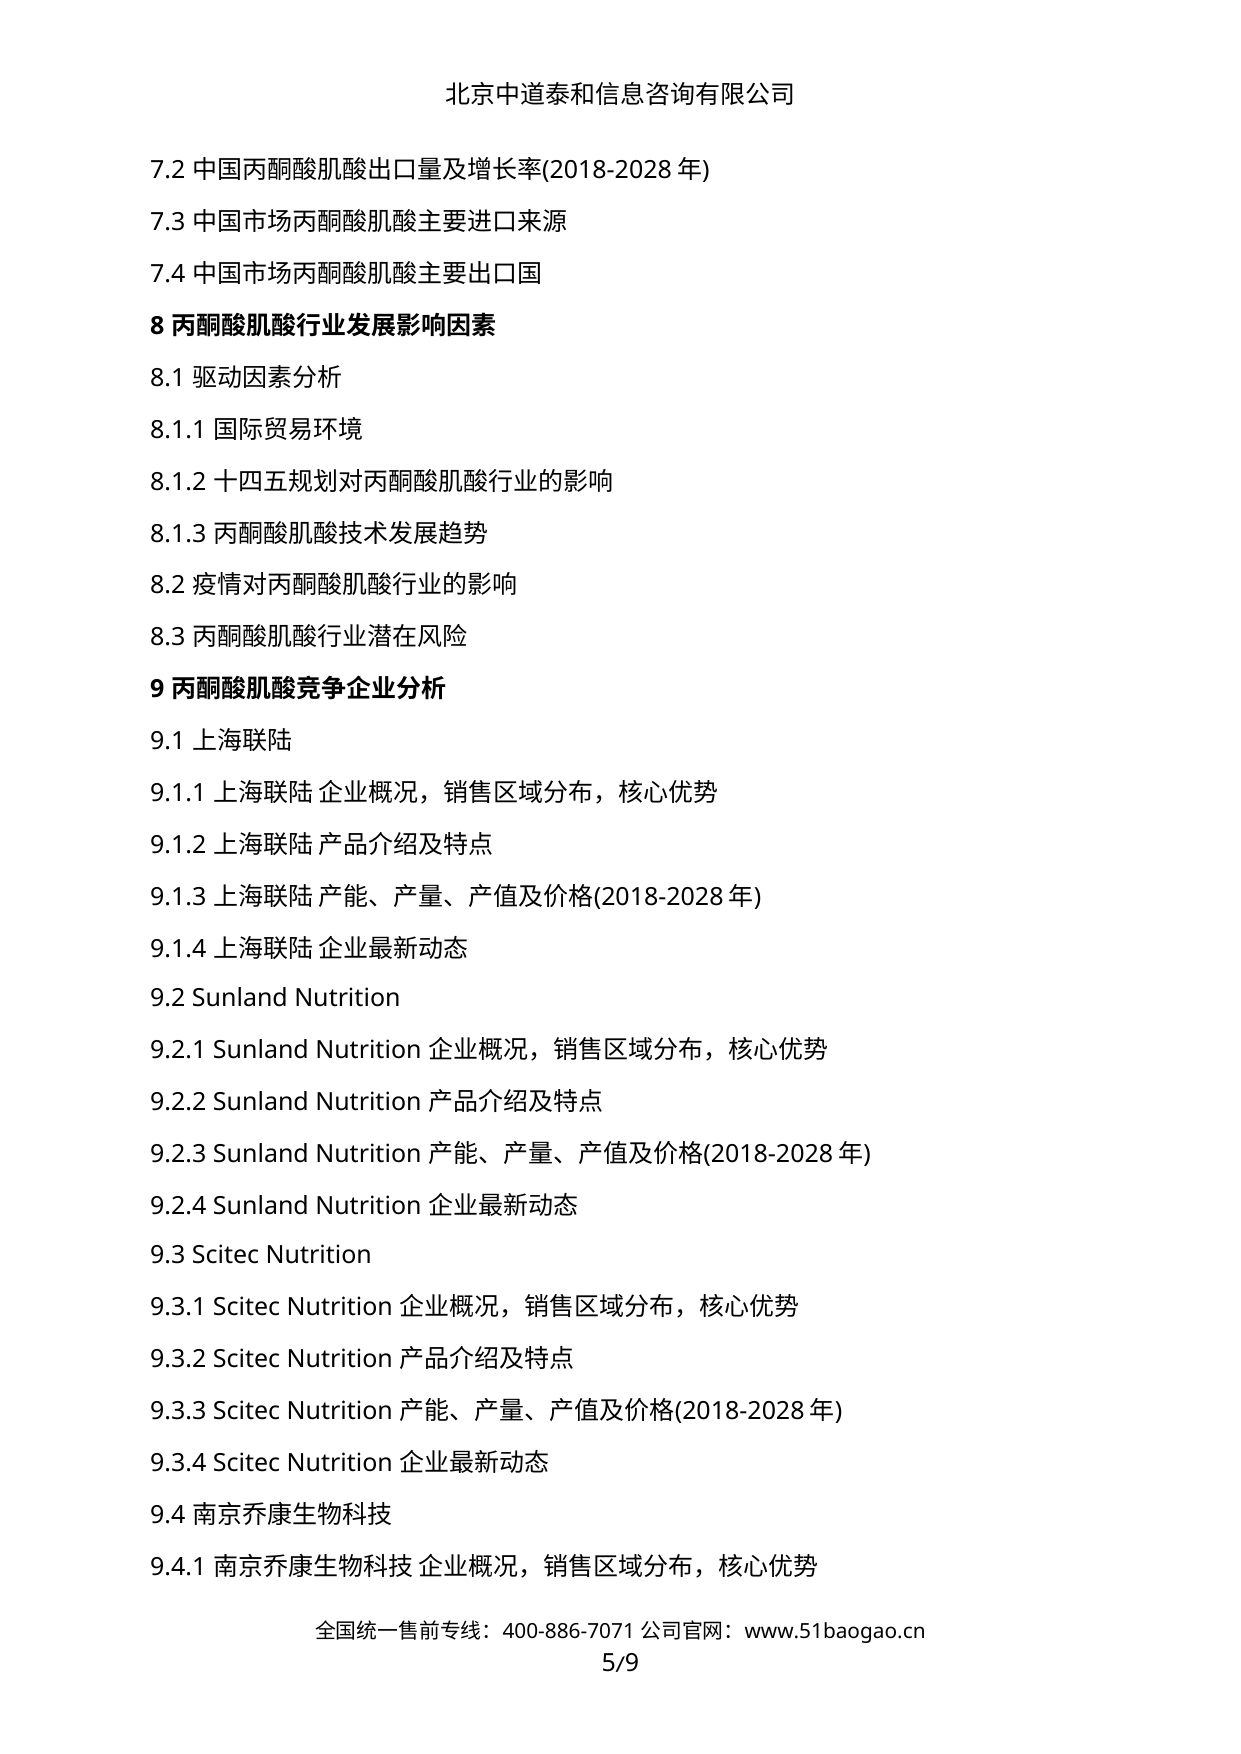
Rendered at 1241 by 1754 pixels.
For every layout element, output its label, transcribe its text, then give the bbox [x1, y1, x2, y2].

text 9.1.1 上海联陆 企业概况，销售区域分布，核心优势 [150, 772, 1090, 809]
text 9.1.2 上海联陆 产品介绍及特点 [150, 824, 1090, 861]
text 9.2.1 Sunland Nutrition 企业概况，销售区域分布，核心优势 [150, 1030, 1090, 1066]
text 9.3.3 Scitec Nutrition 产能、产量、产值及价格(2018-2028年) [150, 1391, 1090, 1427]
text 9.3.1 Scitec Nutrition 企业概况，销售区域分布，核心优势 [150, 1287, 1090, 1323]
text 9.2.2 Sunland Nutrition 产品介绍及特点 [150, 1082, 1090, 1118]
text 7.2 中国丙酮酸肌酸出口量及增长率(2018-2028年) [150, 150, 1090, 186]
text 9.1.4 上海联陆 企业最新动态 [150, 928, 1090, 964]
text 8.2 疫情对丙酮酸肌酸行业的影响 [150, 565, 1090, 601]
text 9.3.2 Scitec Nutrition 产品介绍及特点 [150, 1339, 1090, 1375]
text 8.1.1 国际贸易环境 [150, 409, 1090, 446]
text 9.2.3 Sunland Nutrition 产能、产量、产值及价格(2018-2028年) [150, 1133, 1090, 1170]
text 7.4 中国市场丙酮酸肌酸主要出口国 [150, 254, 1090, 290]
text 9.1.3 上海联陆 产能、产量、产值及价格(2018-2028年) [150, 876, 1090, 912]
text 9.4 南京乔康生物科技 [150, 1494, 1090, 1531]
text 8 丙酮酸肌酸行业发展影响因素 [150, 306, 1090, 342]
text 8.1.2 十四五规划对丙酮酸肌酸行业的影响 [150, 461, 1090, 497]
text 7.3 中国市场丙酮酸肌酸主要进口来源 [150, 202, 1090, 238]
text 8.1 驱动因素分析 [150, 357, 1090, 394]
text 9 丙酮酸肌酸竞争企业分析 [150, 669, 1090, 705]
text 9.2.4 Sunland Nutrition 企业最新动态 [150, 1185, 1090, 1222]
text 9.1 上海联陆 [150, 721, 1090, 757]
text 9.4.1 南京乔康生物科技 企业概况，销售区域分布，核心优势 [150, 1546, 1090, 1582]
text 8.3 丙酮酸肌酸行业潜在风险 [150, 617, 1090, 653]
text 9.2 Sunland Nutrition [150, 980, 1090, 1014]
text 9.3.4 Scitec Nutrition 企业最新动态 [150, 1442, 1090, 1479]
text 8.1.3 丙酮酸肌酸技术发展趋势 [150, 513, 1090, 549]
text 9.3 Scitec Nutrition [150, 1237, 1090, 1271]
